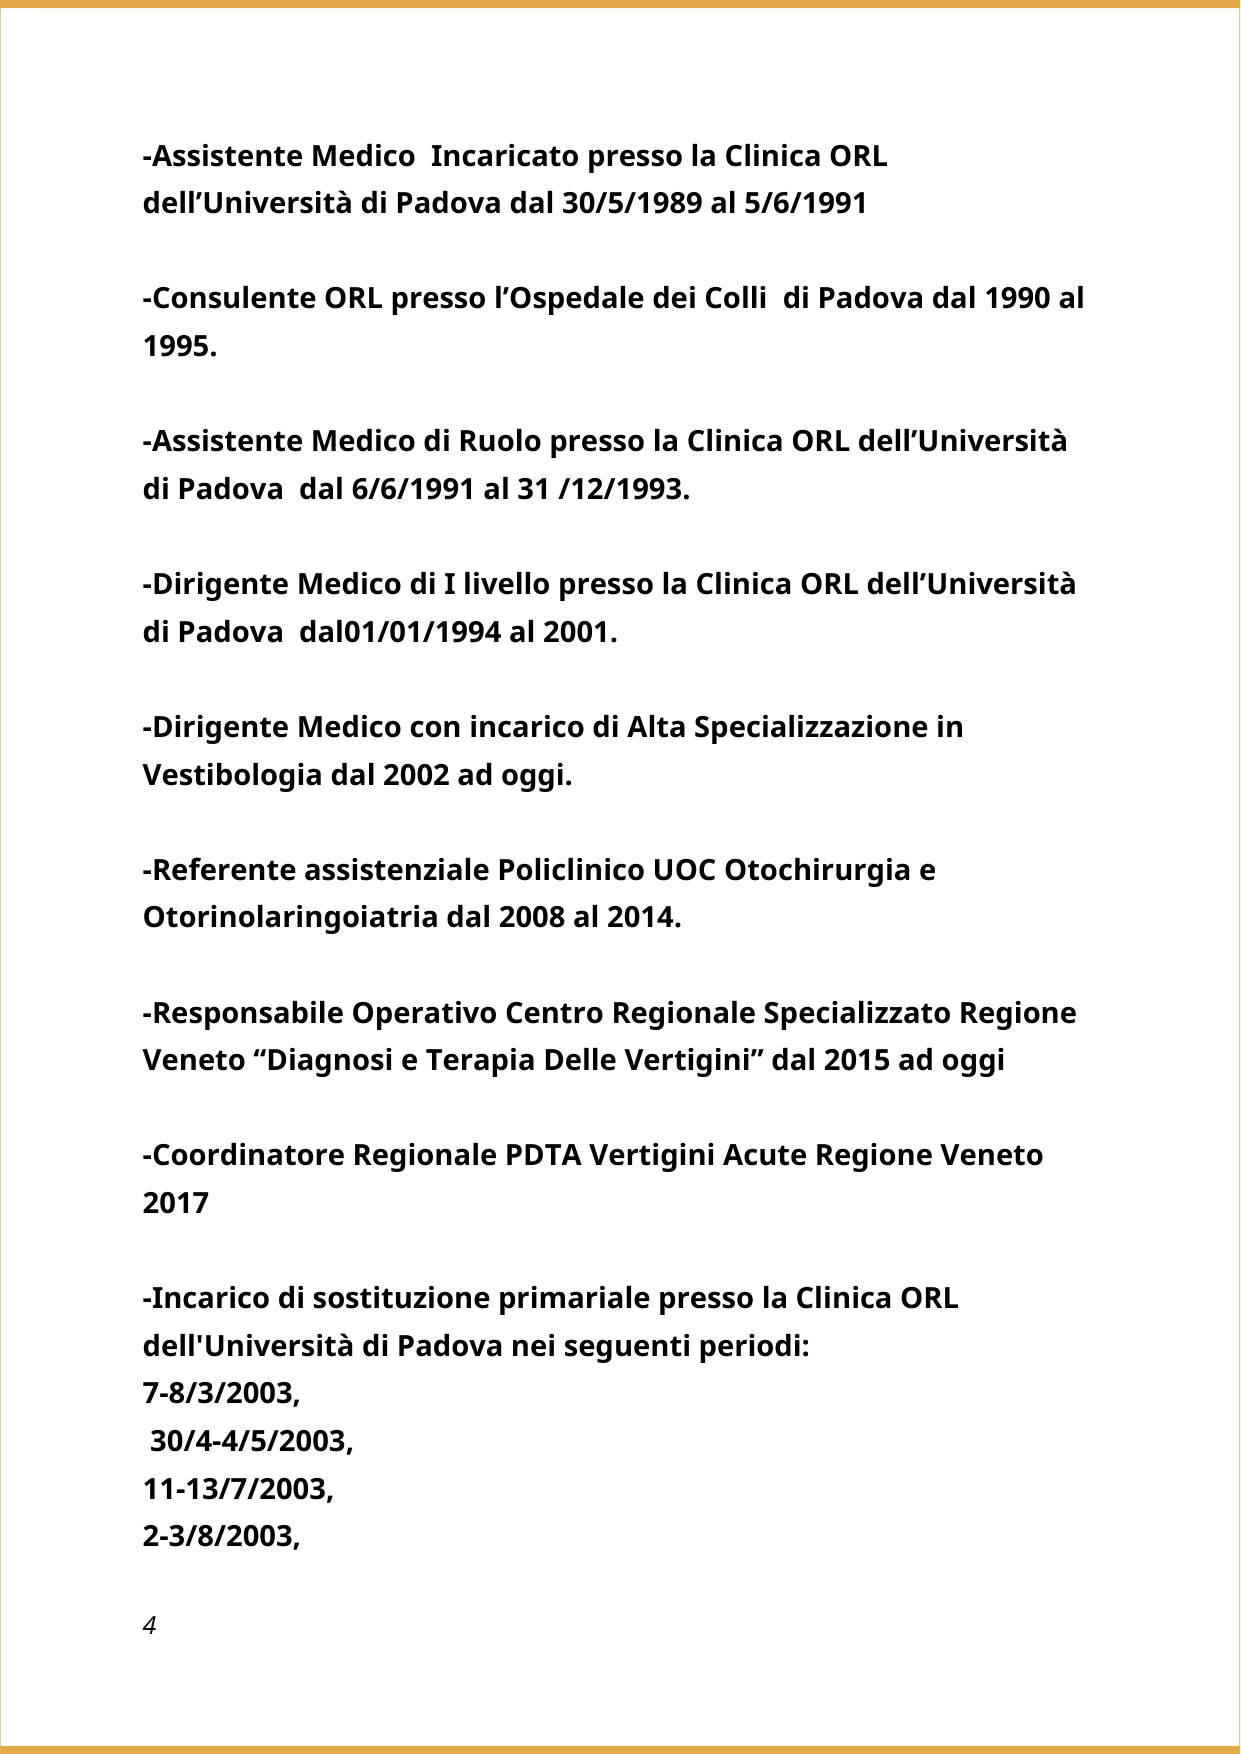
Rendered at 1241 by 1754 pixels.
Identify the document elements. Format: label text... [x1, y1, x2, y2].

text 2-3/8/2003, [142, 1516, 1098, 1555]
text -Dirigente Medico di I livello presso la Clinica ORL dell’Università di Padova dal01/01/1994 al 2001. [142, 563, 1098, 651]
text -Assistente Medico Incaricato presso la Clinica ORL dell’Università di Padova dal 30/5/1989 al 5/6/1991 [142, 135, 1098, 222]
text -Consulente ORL presso l’Ospedale dei Colli di Padova dal 1990 al 1995. [142, 278, 1098, 365]
text -Assistente Medico di Ruolo presso la Clinica ORL dell’Università di Padova dal 6/6/1991 al 31 /12/1993. [142, 421, 1098, 508]
text -Coordinatore Regionale PDTA Vertigini Acute Regione Veneto 2017 [142, 1135, 1098, 1222]
text dell'Università di Padova nei seguenti periodi: [142, 1325, 1098, 1365]
text -Incarico di sostituzione primariale presso la Clinica ORL [142, 1277, 1098, 1317]
text -Responsabile Operativo Centro Regionale Specializzato Regione Veneto “Diagnosi e Terapia Delle Vertigini” dal 2015 ad oggi [142, 992, 1098, 1079]
text 7-8/3/2003, [142, 1373, 1098, 1412]
text -Referente assistenziale Policlinico UOC Otochirurgia e Otorinolaringoiatria dal 2008 al 2014. [142, 849, 1098, 936]
text 11-13/7/2003, [142, 1468, 1098, 1508]
text 30/4-4/5/2003, [142, 1420, 1098, 1460]
text -Dirigente Medico con incarico di Alta Specializzazione in Vestibologia dal 2002 ad oggi. [142, 706, 1098, 793]
